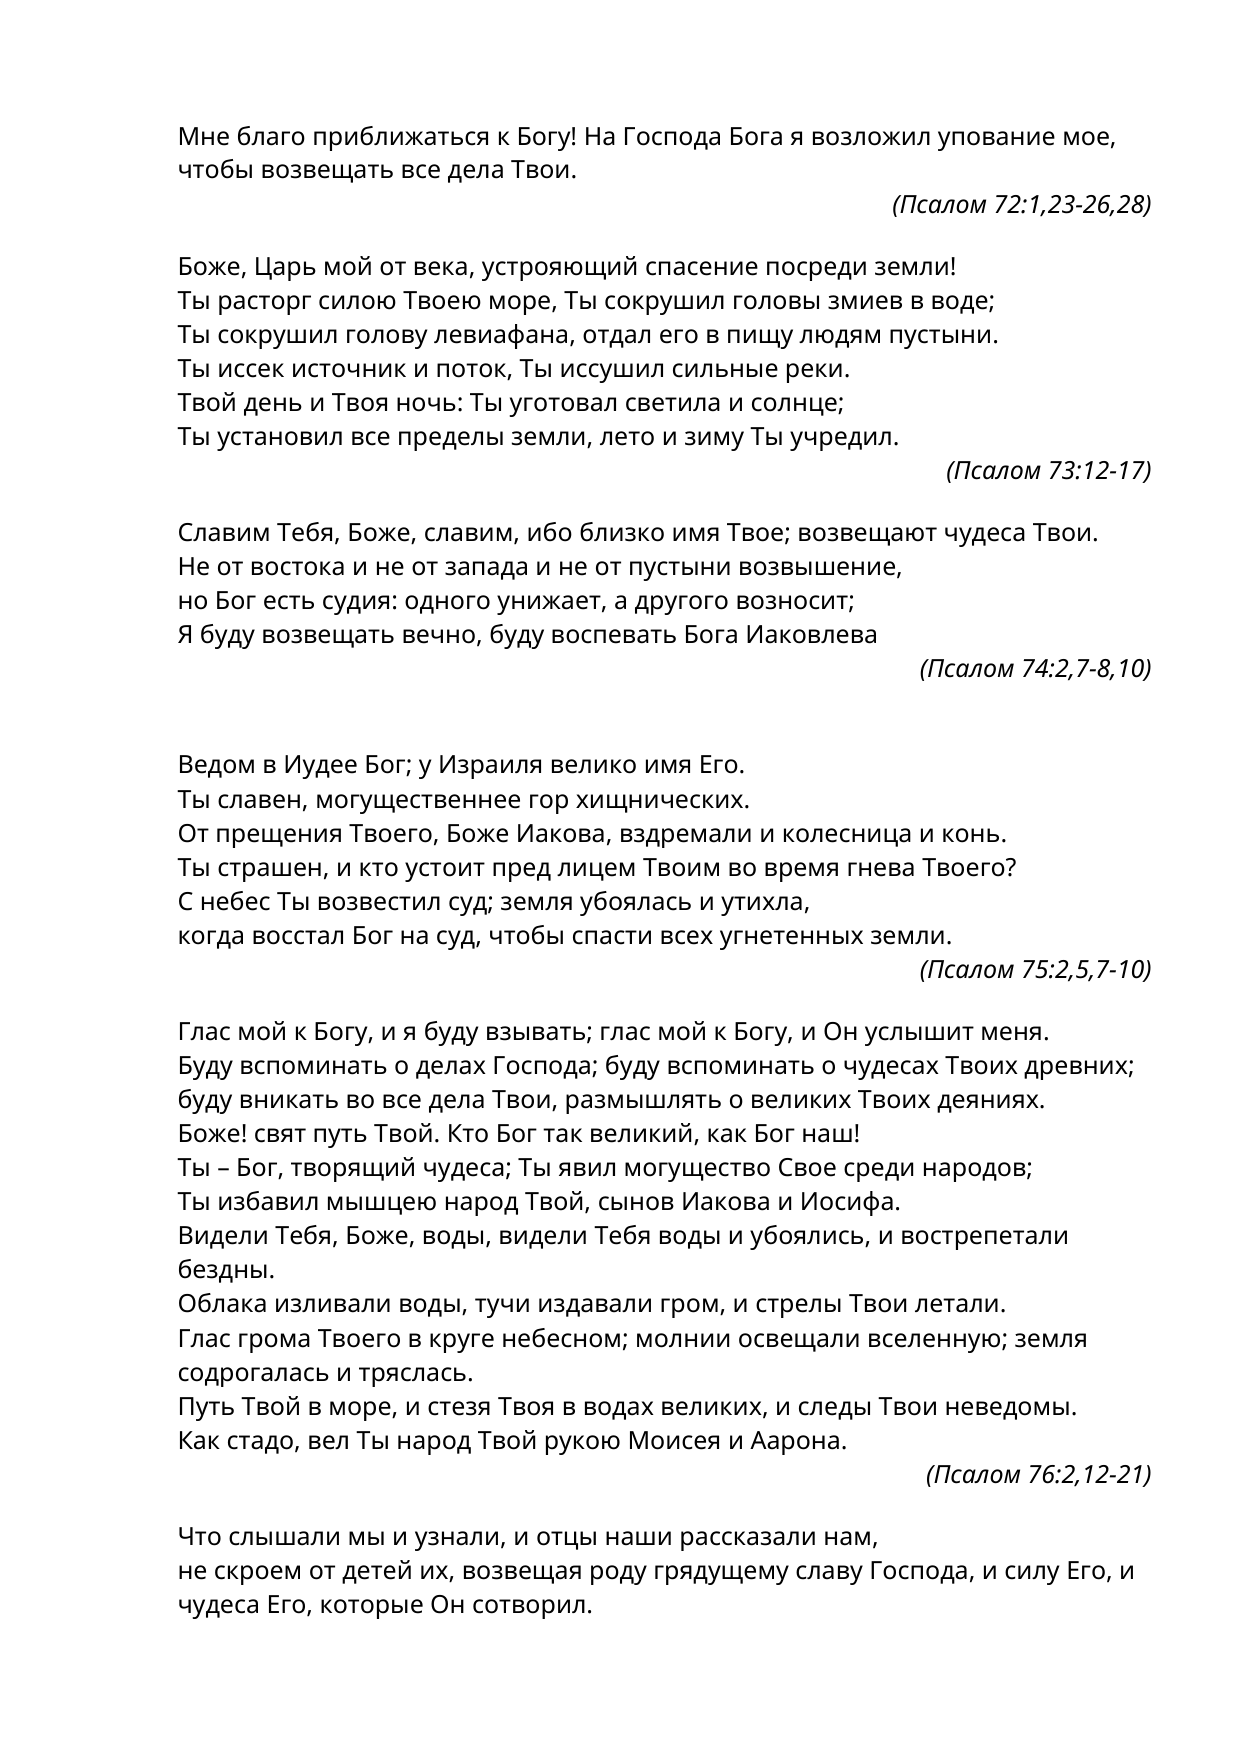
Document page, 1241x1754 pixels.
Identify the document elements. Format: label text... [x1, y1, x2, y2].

text Ты сокрушил голову левиафана, отдал его в пищу людям пустыни. [177, 316, 1152, 351]
text Славим Тебя, Боже, славим, ибо близко имя Твое; возвещают чудеса Твои. [177, 515, 1152, 549]
text (Псалом 76:2,12-21) [177, 1456, 1152, 1491]
text Ты – Бог, творящий чудеса; Ты явил могущество Свое среди народов; [177, 1150, 1152, 1184]
text когда восстал Бог на суд, чтобы спасти всех угнетенных земли. [177, 917, 1152, 952]
text Глас грома Твоего в круге небесном; молнии освещали вселенную; земля содрогалась и тряслась. [177, 1320, 1152, 1388]
text Глас мой к Богу, и я буду взывать; глас мой к Богу, и Он услышит меня. [177, 1014, 1152, 1048]
text (Псалом 72:1,23-26,28) [177, 186, 1152, 220]
text От прещения Твоего, Боже Иакова, вздремали и колесница и конь. [177, 815, 1152, 849]
text Ты страшен, и кто устоит пред лицем Твоим во время гнева Твоего? [177, 849, 1152, 883]
text Ты славен, могущественнее гор хищнических. [177, 781, 1152, 815]
text (Псалом 75:2,5,7-10) [177, 952, 1152, 986]
text Ты избавил мышцею народ Твой, сынов Иакова и Иосифа. [177, 1184, 1152, 1218]
text Что слышали мы и узнали, и отцы наши рассказали нам, [177, 1518, 1152, 1553]
text Твой день и Твоя ночь: Ты уготовал светила и солнце; [177, 384, 1152, 419]
text Ведом в Иудее Бог; у Израиля велико имя Его. [177, 747, 1152, 781]
text Я буду возвещать вечно, буду воспевать Бога Иаковлева [177, 617, 1152, 651]
text Боже, Царь мой от века, устрояющий спасение посреди земли! [177, 248, 1152, 282]
text Боже! свят путь Твой. Кто Бог так великий, как Бог наш! [177, 1116, 1152, 1150]
text Ты установил все пределы земли, лето и зиму Ты учредил. [177, 419, 1152, 453]
text Облака изливали воды, тучи издавали гром, и стрелы Твои летали. [177, 1286, 1152, 1320]
text буду вникать во все дела Твои, размышлять о великих Твоих деяниях. [177, 1082, 1152, 1116]
text Как стадо, вел Ты народ Твой рукою Моисея и Аарона. [177, 1422, 1152, 1456]
text Видели Тебя, Боже, воды, видели Тебя воды и убоялись, и вострепетали бездны. [177, 1218, 1152, 1286]
text Ты расторг силою Твоею море, Ты сокрушил головы змиев в воде; [177, 282, 1152, 316]
text Не от востока и не от запада и не от пустыни возвышение, [177, 549, 1152, 583]
text (Псалом 73:12-17) [177, 453, 1152, 487]
text Мне благо приближаться к Богу! На Господа Бога я возложил упование мое, чтобы возвещать все дела Твои. [177, 118, 1152, 186]
text С небес Ты возвестил суд; земля убоялась и утихла, [177, 883, 1152, 917]
text Путь Твой в море, и стезя Твоя в водах великих, и следы Твои неведомы. [177, 1388, 1152, 1422]
text (Псалом 74:2,7-8,10) [177, 651, 1152, 685]
text Ты иссек источник и поток, Ты иссушил сильные реки. [177, 351, 1152, 384]
text но Бог есть судия: одного унижает, а другого возносит; [177, 583, 1152, 617]
text не скроем от детей их, возвещая роду грядущему славу Господа, и силу Его, и чудеса Его, которые Он сотворил. [177, 1553, 1152, 1621]
text Буду вспоминать о делах Господа; буду вспоминать о чудесах Твоих древних; [177, 1048, 1152, 1082]
